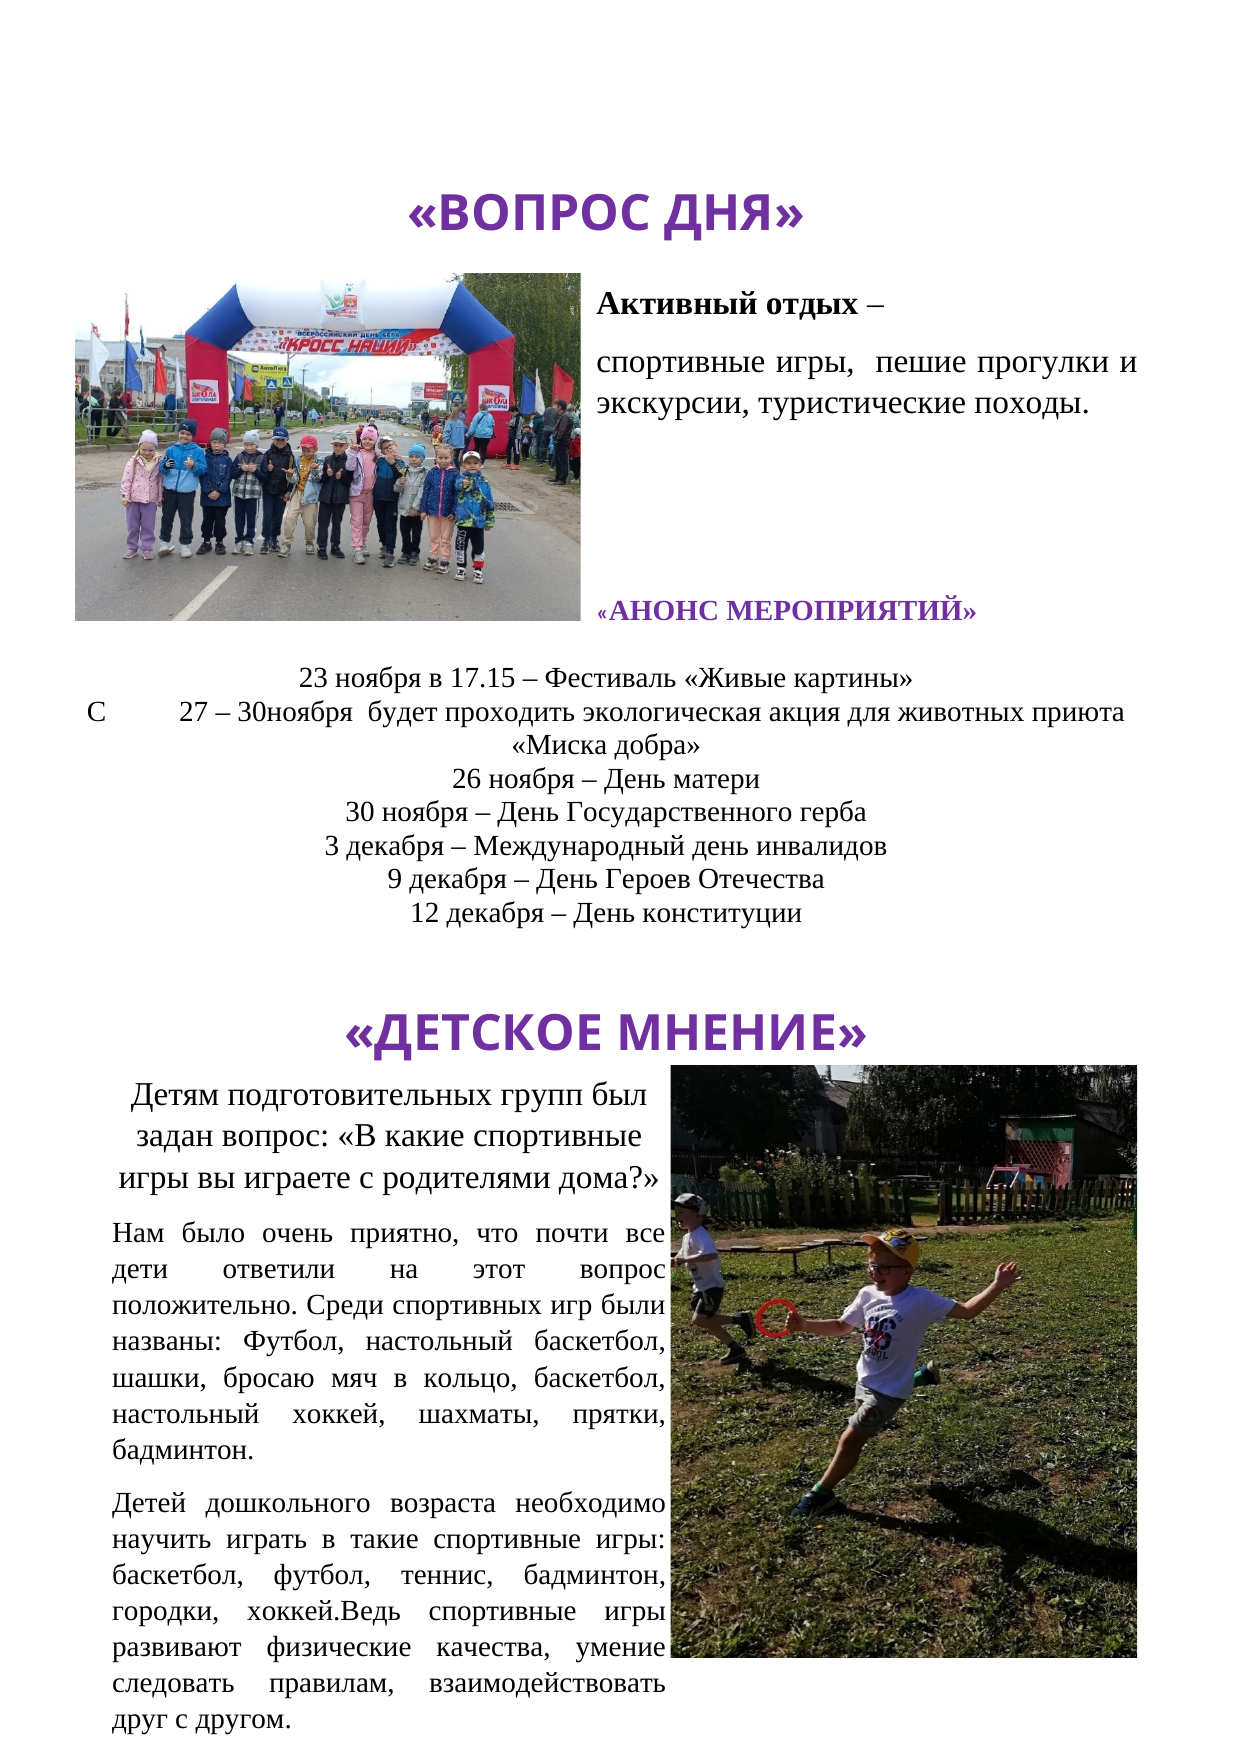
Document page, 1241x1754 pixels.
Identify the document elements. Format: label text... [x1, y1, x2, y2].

text 26 ноября – День матери [75, 761, 1137, 794]
picture [75, 273, 581, 621]
text 12 декабря – День конституции [75, 895, 1137, 929]
text 23 ноября в 17.15 – Фестиваль «Живые картины» [75, 660, 1137, 694]
text «ВОПРОС ДНЯ» [75, 177, 1137, 245]
text «ДЕТСКОЕ МНЕНИЕ» [75, 997, 1137, 1065]
text 9 декабря – День Героев Отечества [75, 862, 1137, 895]
picture [670, 1065, 1138, 1658]
text С 27 – 30ноября будет проходить экологическая акция для животных приюта «Миска добра» [75, 694, 1137, 761]
text 3 декабря – Международный день инвалидов [75, 828, 1137, 862]
text 30 ноября – День Государственного герба [75, 794, 1137, 828]
